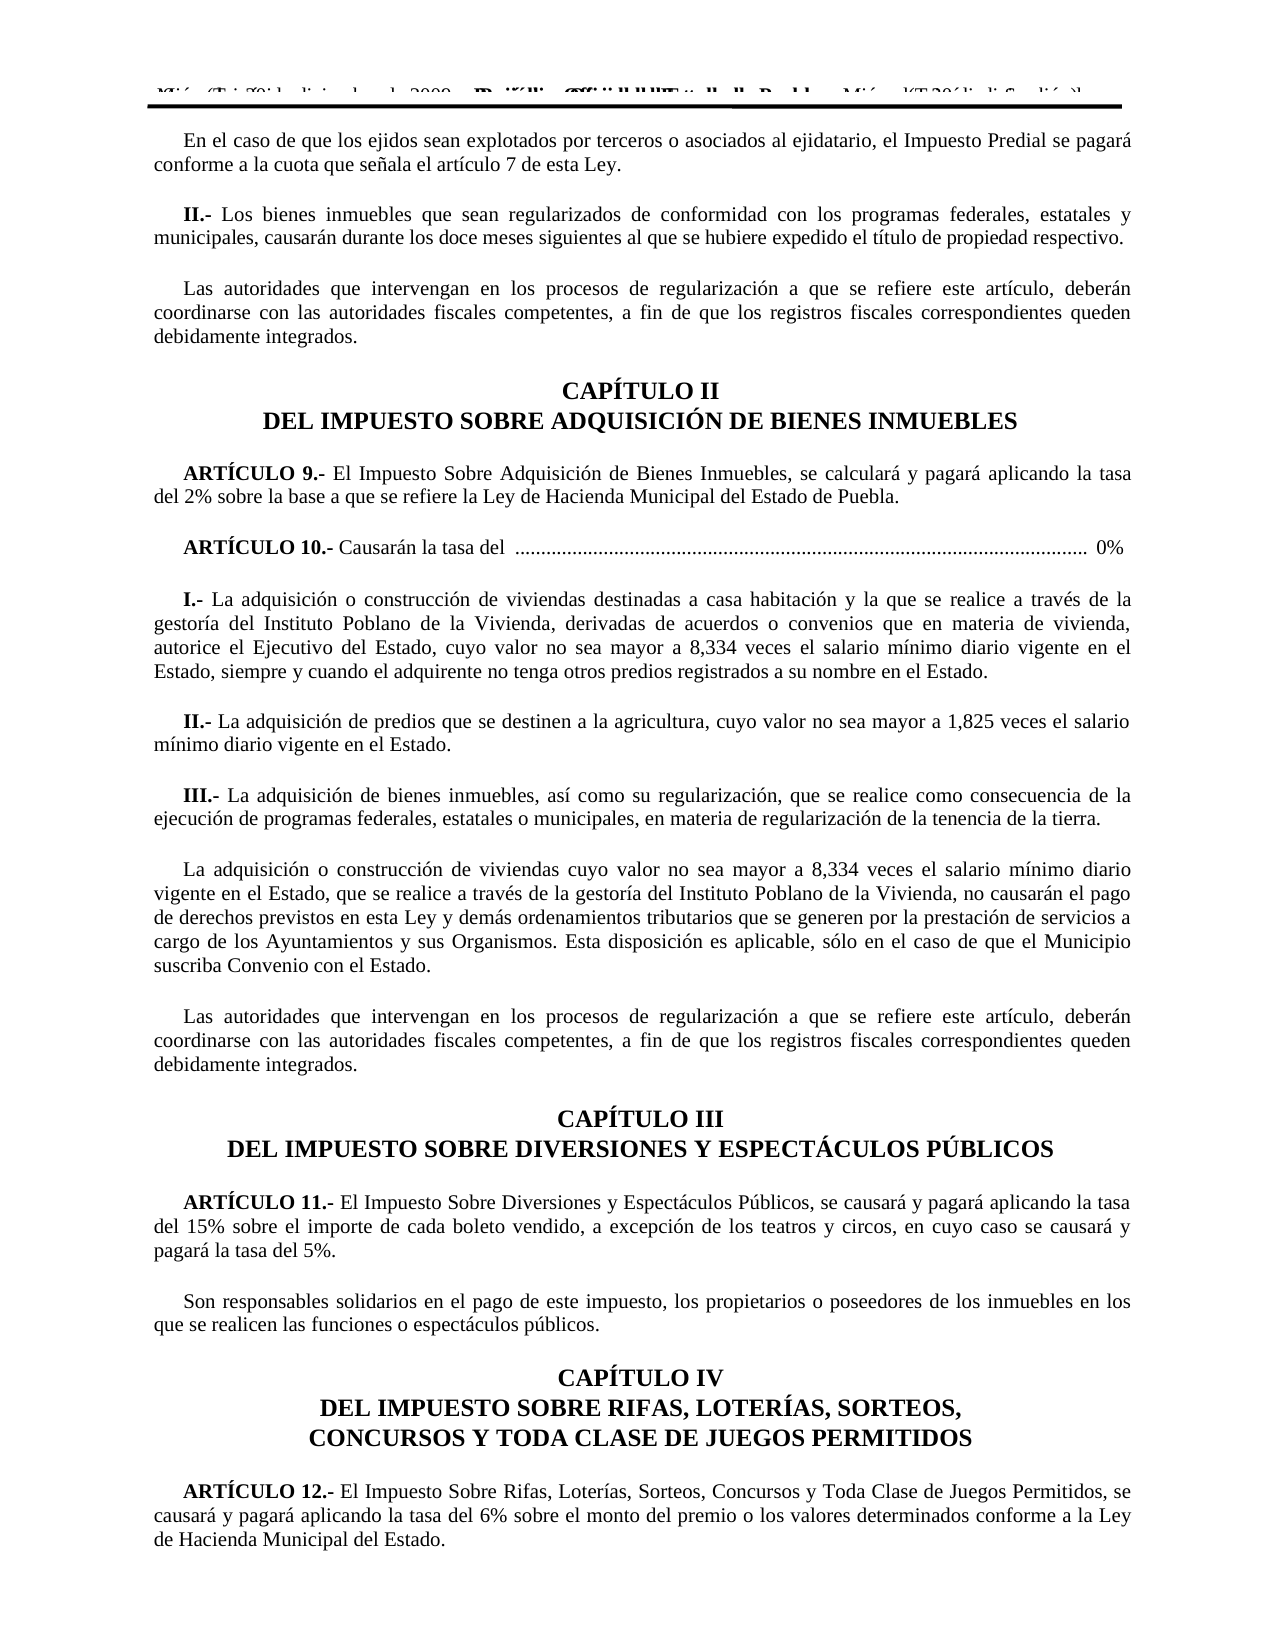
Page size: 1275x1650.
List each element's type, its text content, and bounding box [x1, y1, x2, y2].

text La adquisición o construcción de viviendas cuyo valor no sea mayor a 8,334 veces el salario mínimo diario vigente en el Estado, que se realice a través de la gestoría del Instituto Poblano de la Vivienda, no causarán el pago de derechos previstos en esta Ley y demás ordenamientos tributarios que se generen por la prestación de servicios a cargo de los Ayuntamientos y sus Organismos. Esta disposición es aplicable, sólo en el caso de que el Municipio suscriba Convenio con el Estado. [153, 856, 1131, 977]
text Las autoridades que intervengan en los procesos de regularización a que se refiere este artículo, deberán coordinarse con las autoridades fiscales competentes, a fin de que los registros fiscales correspondientes queden debidamente integrados. [153, 276, 1131, 348]
text ARTÍCULO 11.- El Impuesto Sobre Diversiones y Espectáculos Públicos, se causará y pagará aplicando la tasa del 15% sobre el importe de cada boleto vendido, a excepción de los teatros y circos, en cuyo caso se causará y pagará la tasa del 5%. [153, 1190, 1131, 1262]
text II.- La adquisición de predios que se destinen a la agricultura, cuyo valor no sea mayor a 1,825 veces el salario mínimo diario vigente en el Estado. [153, 710, 1131, 756]
text DEL IMPUESTO SOBRE DIVERSIONES Y ESPECTÁCULOS PÚBLICOS [223, 1134, 1057, 1163]
text DEL IMPUESTO SOBRE RIFAS, LOTERÍAS, SORTEOS, CONCURSOS Y TODA CLASE DE JUEGOS PERMITIDOS [306, 1393, 974, 1452]
text I.- La adquisición o construcción de viviendas destinadas a casa habitación y la que se realice a través de la gestoría del Instituto Poblano de la Vivienda, derivadas de acuerdos o convenios que en materia de vivienda, autorice el Ejecutivo del Estado, cuyo valor no sea mayor a 8,334 veces el salario mínimo diario vigente en el Estado, siempre y cuando el adquirente no tenga otros predios registrados a su nombre en el Estado. [153, 587, 1131, 683]
text ARTÍCULO 12.- El Impuesto Sobre Rifas, Loterías, Sorteos, Concursos y Toda Clase de Juegos Permitidos, se causará y pagará aplicando la tasa del 6% sobre el monto del premio o los valores determinados conforme a la Ley de Hacienda Municipal del Estado. [153, 1479, 1131, 1551]
text ARTÍCULO 9.- El Impuesto Sobre Adquisición de Bienes Inmuebles, se calculará y pagará aplicando la tasa del 2% sobre la base a que se refiere la Ley de Hacienda Municipal del Estado de Puebla. [153, 462, 1131, 508]
text ARTÍCULO 10.- Causarán la tasa del .............................................................................................................. 0% [183, 535, 1142, 559]
text CAPÍTULO II [558, 376, 723, 405]
text CAPÍTULO III [553, 1104, 728, 1132]
text Las autoridades que intervengan en los procesos de regularización a que se refiere este artículo, deberán coordinarse con las autoridades fiscales competentes, a fin de que los registros fiscales correspondientes queden debidamente integrados. [153, 1004, 1131, 1076]
text Son responsables solidarios en el pago de este impuesto, los propietarios o poseedores de los inmuebles en los que se realicen las funciones o espectáculos públicos. [153, 1290, 1131, 1336]
text III.- La adquisición de bienes inmuebles, así como su regularización, que se realice como consecuencia de la ejecución de programas federales, estatales o municipales, en materia de regularización de la tenencia de la tierra. [153, 784, 1131, 829]
text DEL IMPUESTO SOBRE ADQUISICIÓN DE BIENES INMUEBLES [259, 406, 1022, 435]
text II.- Los bienes inmuebles que sean regularizados de conformidad con los programas federales, estatales y municipales, causarán durante los doce meses siguientes al que se hubiere expedido el título de propiedad respectivo. [153, 203, 1131, 249]
text CAPÍTULO IV [553, 1363, 727, 1392]
text En el caso de que los ejidos sean explotados por terceros o asociados al ejidatario, el Impuesto Predial se pagará conforme a la cuota que señala el artículo 7 de esta Ley. [153, 128, 1131, 176]
